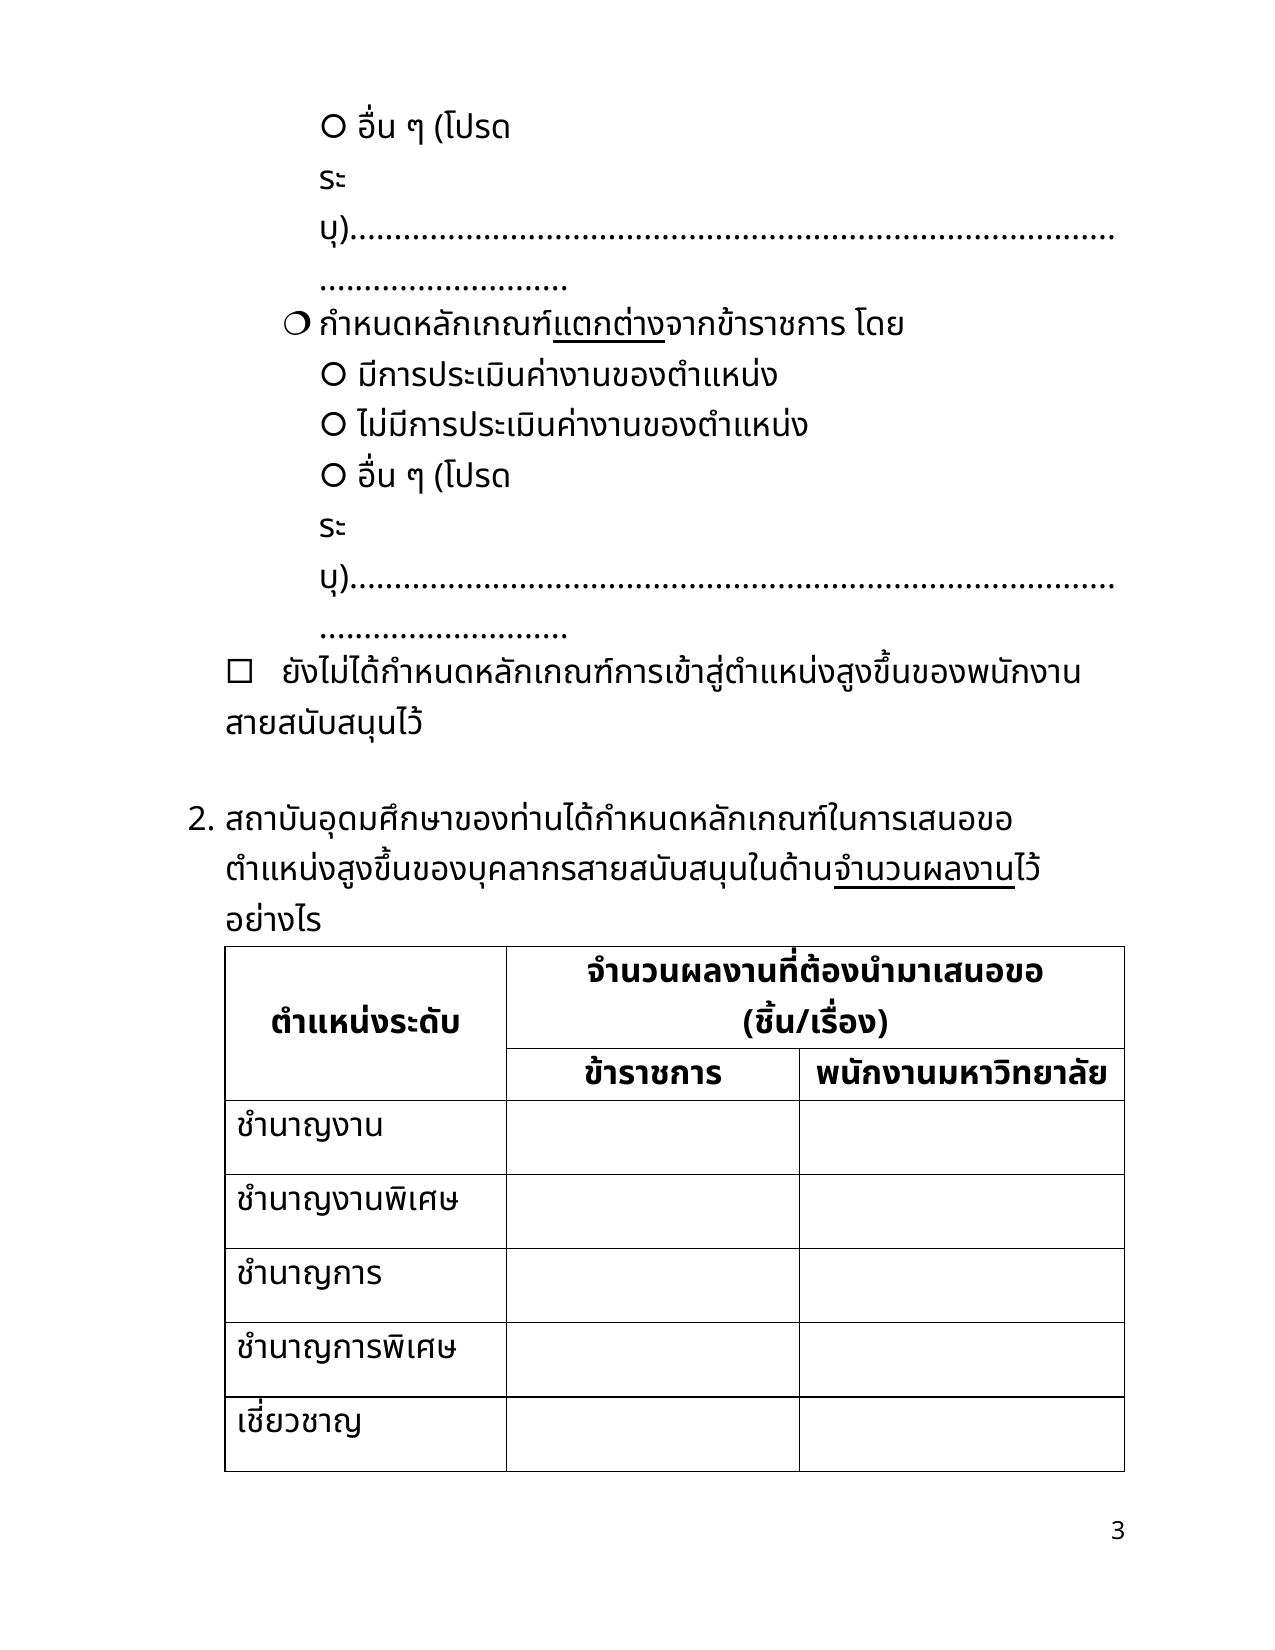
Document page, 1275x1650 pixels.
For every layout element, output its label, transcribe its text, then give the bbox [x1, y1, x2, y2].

table_cell [800, 1101, 1124, 1174]
table_cell [800, 1249, 1124, 1322]
table_cell [800, 1398, 1124, 1471]
table_cell ข้าราชการ [507, 1049, 799, 1100]
table_cell [507, 1101, 799, 1174]
table_cell พนักงานมหาวิทยาลัย [800, 1049, 1124, 1100]
list มีการประเมินค่างานของตำแหน่ง [319, 351, 1125, 401]
list อื่น ๆ (โปรดระบุ).................................................................................................................. [319, 451, 1125, 648]
table_cell ชำนาญการ [226, 1249, 506, 1322]
table_cell [507, 1249, 799, 1322]
table_header ตำแหน่งระดับ [226, 947, 506, 1100]
table_cell เชี่ยวชาญ [226, 1398, 506, 1471]
table_cell ชำนาญงาน [226, 1101, 506, 1174]
list กำหนดหลักเกณฑ์แตกต่างจากข้าราชการ โดย [281, 300, 1125, 351]
table_cell ชำนาญงานพิเศษ [226, 1175, 506, 1248]
list ไม่มีการประเมินค่างานของตำแหน่ง [319, 401, 1125, 451]
table_cell [507, 1323, 799, 1396]
table_cell [800, 1323, 1124, 1396]
list ยังไม่ได้กำหนดหลักเกณฑ์การเข้าสู่ตำแหน่งสูงขึ้นของพนักงานสายสนับสนุนไว้ [225, 648, 1125, 749]
table_cell [507, 1175, 799, 1248]
list อื่น ๆ (โปรดระบุ).................................................................................................................. [319, 103, 1125, 300]
table_cell ชำนาญการพิเศษ [226, 1323, 506, 1396]
table_cell [507, 1398, 799, 1471]
table_cell [800, 1175, 1124, 1248]
table_header จำนวนผลงานที่ต้องนำมาเสนอขอ (ชิ้น/เรื่อง) [507, 947, 1124, 1048]
list สถาบันอุดมศึกษาของท่านได้กำหนดหลักเกณฑ์ในการเสนอขอตำแหน่งสูงขึ้นของบุคลากรสายสนับสนุนในด้านจำนวนผลงานไว้อย่างไร [187, 795, 1125, 946]
